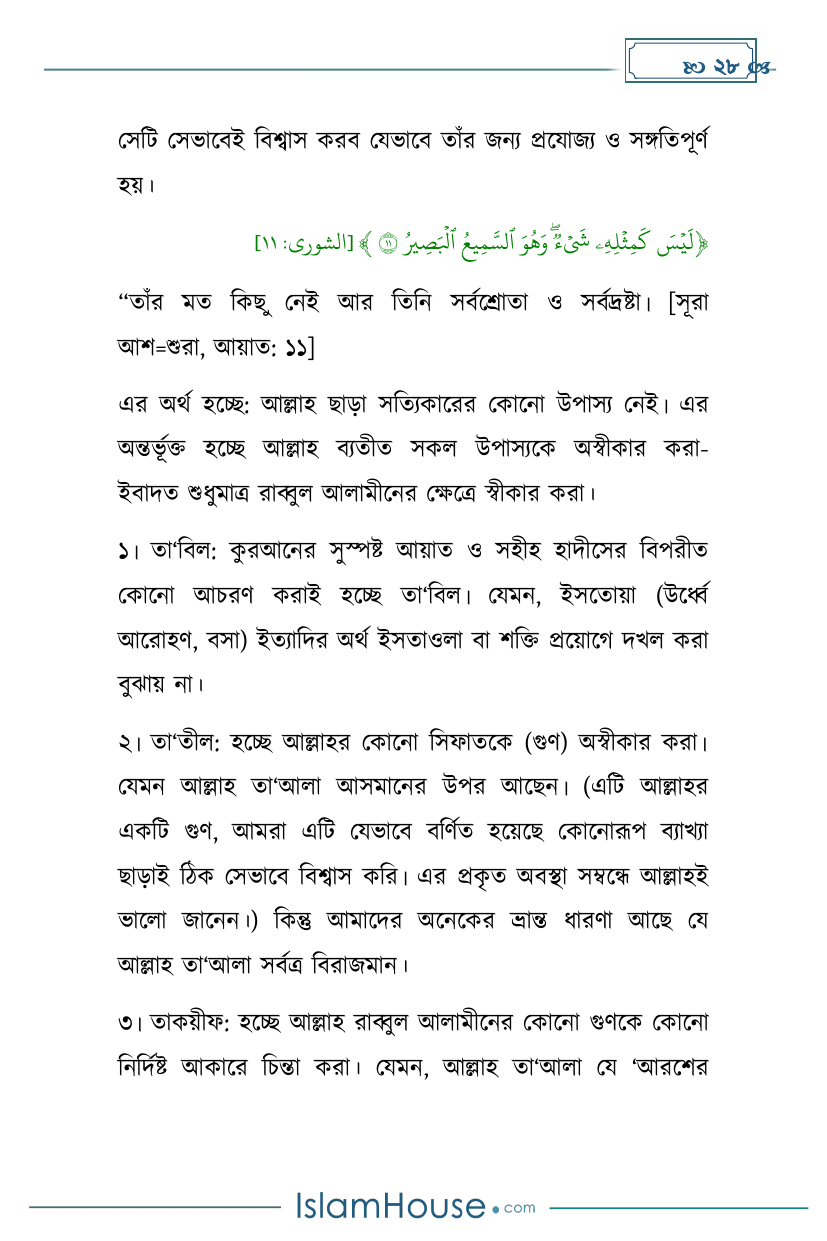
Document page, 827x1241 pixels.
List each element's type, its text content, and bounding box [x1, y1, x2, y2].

picture [22, 1186, 281, 1224]
text ১। তা‘বিল: কুরআনের সুস্পষ্ট আয়াত ও সহীহ হাদীসের বিপরীত কোনো আচরণ করাই হচ্ছে তা‘বিল। যেমন, ইসতোয়া (উর্ধ্বে আরোহণ, বসা) ইত্যাদির অর্থ ইসতাওলা বা শক্তি প্রয়োগে দখল করা বুঝায় না। [118, 528, 709, 704]
text এর অর্থ হচ্ছে: আল্লাহ ছাড়া সত্যিকারের কোনো উপাস্য নেই। এর অন্তর্ভূক্ত হচ্ছে আল্লাহ ব্যতীত সকল উপাস্যকে অস্বীকার করা- ইবাদত শুধুমাত্র রাব্বুল আলামীনের ক্ষেত্রে স্বীকার করা। [118, 382, 709, 513]
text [118, 118, 709, 204]
text ২। তা‘তীল: হচ্ছে আল্লাহর কোনো সিফাতকে (গুণ) অস্বীকার করা। যেমন আল্লাহ তা‘আলা আসমানের উপর আছেন। (এটি আল্লাহর একটি গুণ, আমরা এটি যেভাবে বর্ণিত হয়েছে কোনোরূপ ব্যাখ্যা ছাড়াই ঠিক সেভাবে বিশ্বাস করি। এর প্রকৃত অবস্থা সম্বন্ধে আল্লাহই ভালো জানেন।) কিন্তু আমাদের অনেকের ভ্রান্ত ধারণা আছে যে আল্লাহ তা‘আলা সর্বত্র বিরাজমান। [118, 719, 709, 984]
text “তাঁর মত কিছু নেই আর তিনি সর্বশ্রোতা ও সর্বদ্রষ্টা। [সূরা আশ=শুরা, আয়াত: ১১] [118, 280, 709, 366]
picture [289, 1187, 809, 1225]
text ﴿لَيۡسَ كَمِثۡلِهِۦ شَيۡءٞۖ وَهُوَ ٱلسَّمِيعُ ٱلۡبَصِيرُ ١١ ﴾ [الشورى: ١١] [118, 220, 709, 264]
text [118, 1000, 709, 1086]
